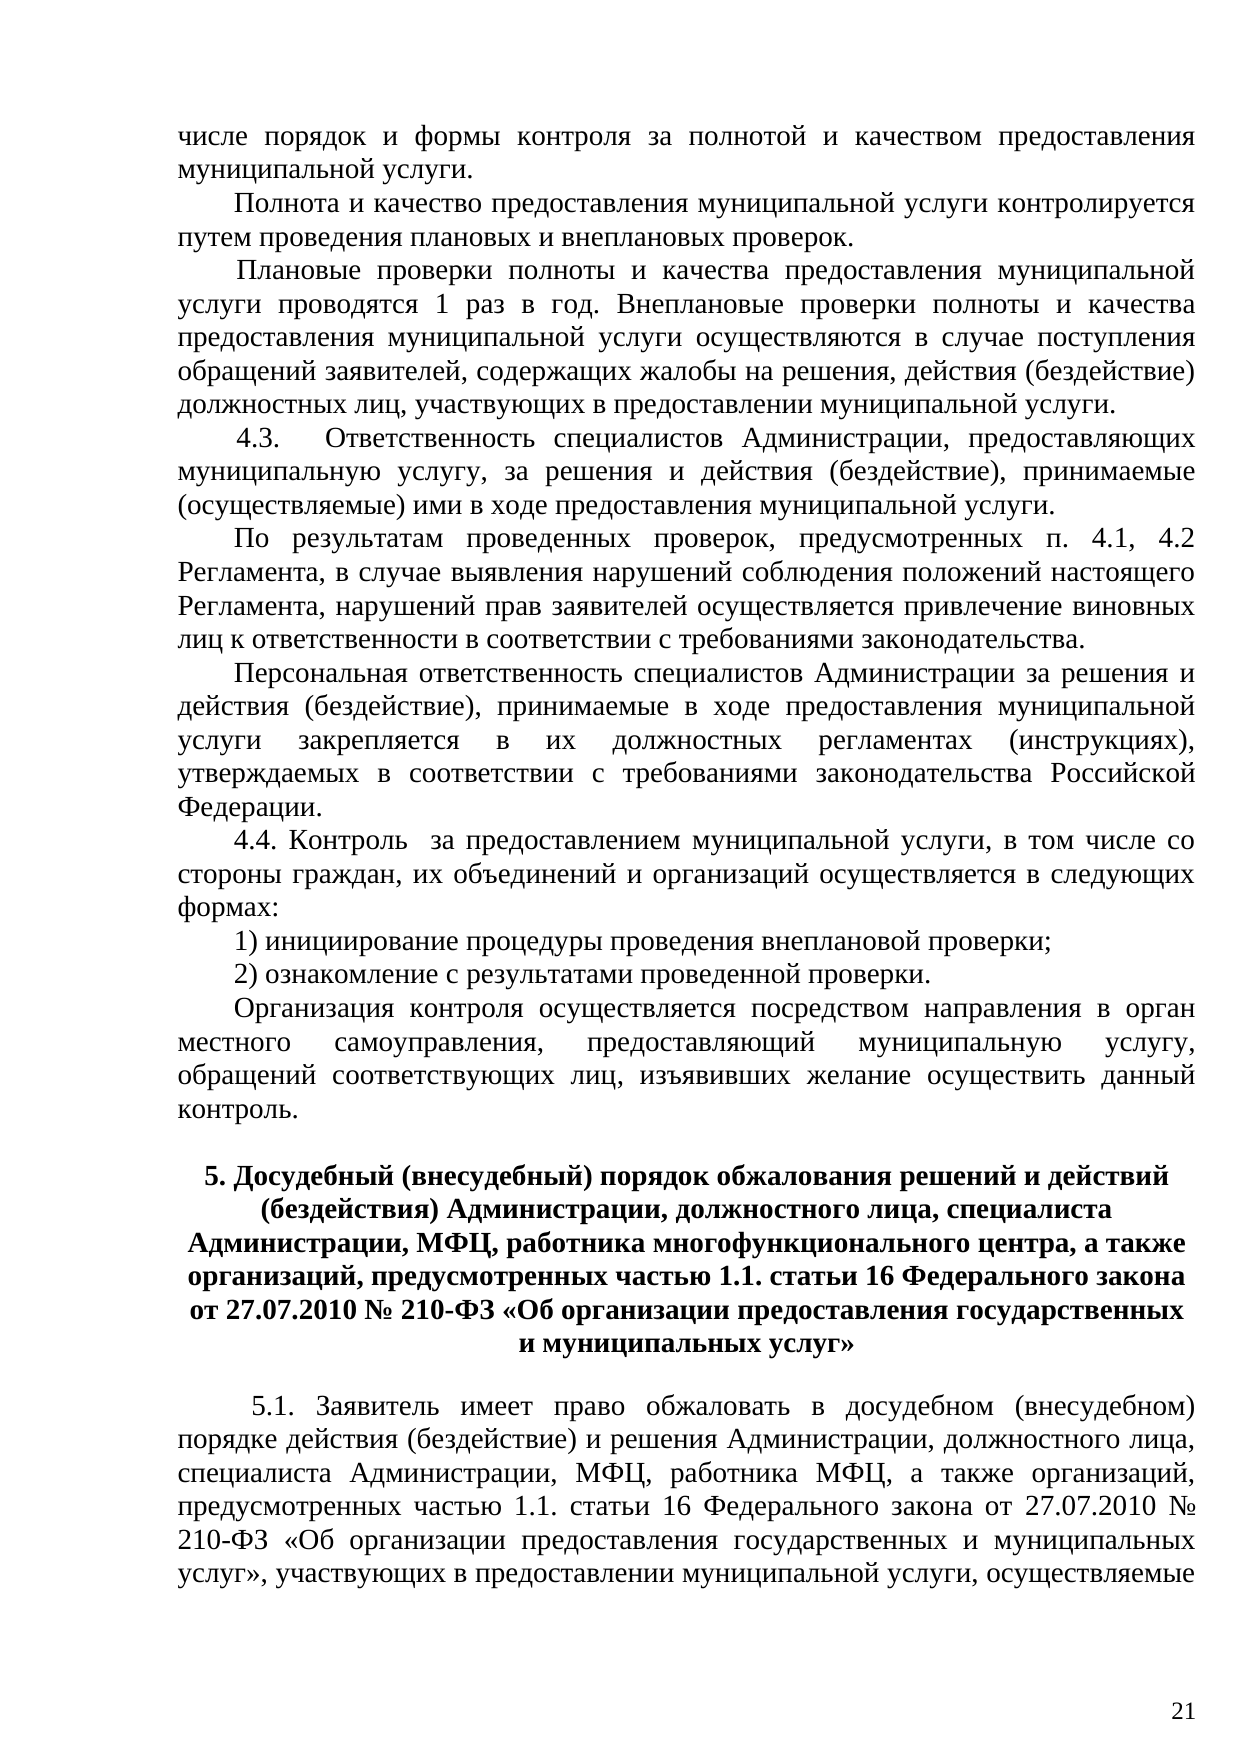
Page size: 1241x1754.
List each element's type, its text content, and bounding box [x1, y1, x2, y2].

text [177, 1388, 1196, 1589]
text 1) инициирование процедуры проведения внеплановой проверки; [177, 923, 1196, 957]
list По результатам проведенных проверок, предусмотренных п. 4.1, 4.2 Регламента, в случае выявления нарушений соблюдения положений настоящего Регламента, нарушений прав заявителей осуществляется привлечение виновных лиц к ответственности в соответствии с требованиями законодательства. [177, 521, 1196, 655]
text 4.4. Контроль за предоставлением муниципальной услуги, в том числе со стороны граждан, их объединений и организаций осуществляется в следующих формах: [177, 822, 1196, 923]
list Персональная ответственность специалистов Администрации за решения и действия (бездействие), принимаемые в ходе предоставления муниципальной услуги закрепляется в их должностных регламентах (инструкциях), утверждаемых в соответствии с требованиями законодательства Российской Федерации. [177, 655, 1196, 822]
list Организация контроля осуществляется посредством направления в орган местного самоуправления, предоставляющий муниципальную услугу, обращений соответствующих лиц, изъявивших желание осуществить данный контроль. [177, 990, 1196, 1124]
list Плановые проверки полноты и качества предоставления муниципальной услуги проводятся 1 раз в год. Внеплановые проверки полноты и качества предоставления муниципальной услуги осуществляются в случае поступления обращений заявителей, содержащих жалобы на решения, действия (бездействие) должностных лиц, участвующих в предоставлении муниципальной услуги. [177, 252, 1196, 420]
text Полнота и качество предоставления муниципальной услуги контролируется путем проведения плановых и внеплановых проверок. [177, 185, 1196, 252]
list Ответственность специалистов Администрации, предоставляющих муниципальную услугу, за решения и действия (бездействие), принимаемые (осуществляемые) ими в ходе предоставления муниципальной услуги. [177, 420, 1196, 521]
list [177, 118, 1196, 185]
text 2) ознакомление с результатами проведенной проверки. [177, 957, 1196, 990]
text 5. Досудебный (внесудебный) порядок обжалования решений и действий (бездействия) Администрации, должностного лица, специалиста Администрации, МФЦ, работника многофункционального центра, а также организаций, предусмотренных частью 1.1. статьи 16 Федерального закона от 27.07.2010 № 210-ФЗ «Об организации предоставления государственных и муниципальных услуг» [177, 1158, 1196, 1359]
